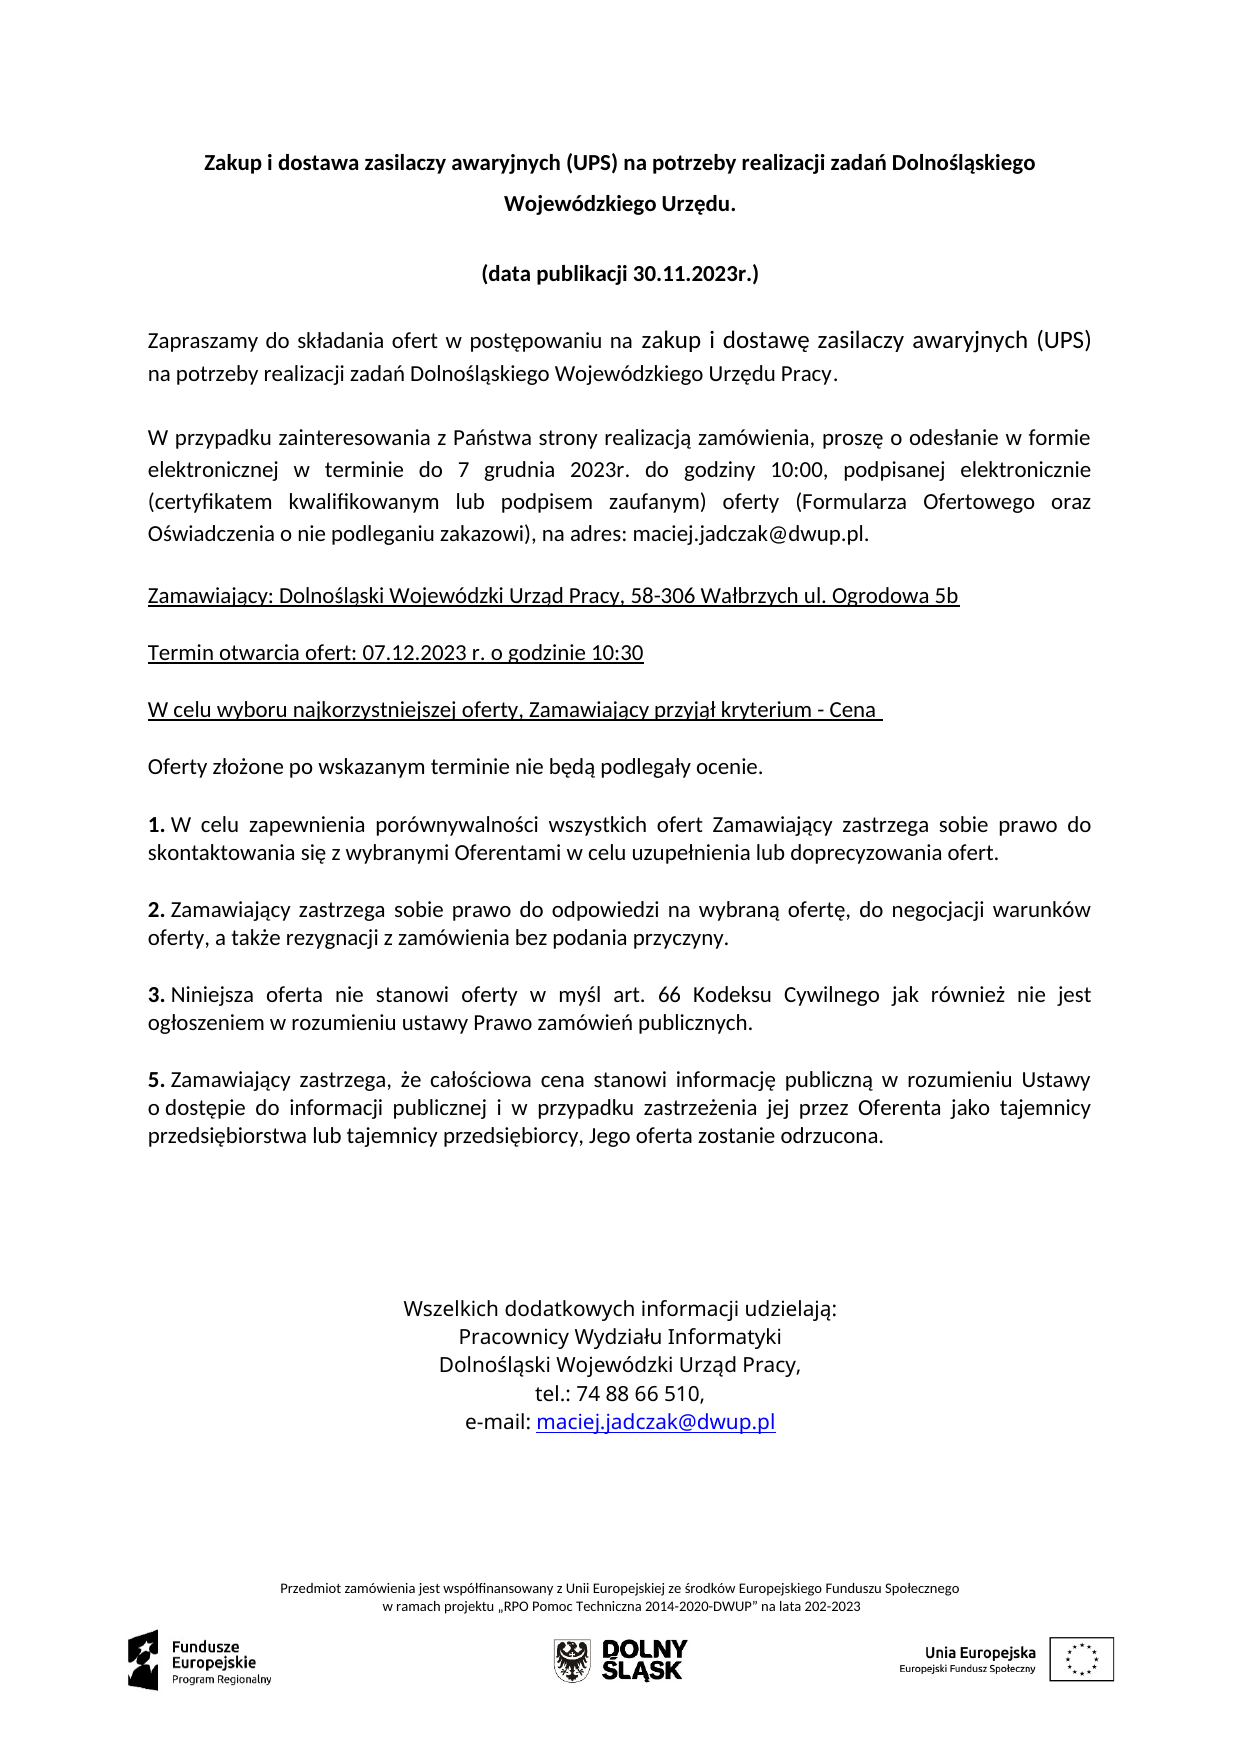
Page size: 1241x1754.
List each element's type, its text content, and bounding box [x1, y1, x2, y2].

text Zakup i dostawa zasilaczy awaryjnych (UPS) na potrzeby realizacji zadań Dolnośląskiego Wojewódzkiego Urzędu. [148, 148, 1093, 218]
text 1. W celu zapewnienia porównywalności wszystkich ofert Zamawiający zastrzega sobie prawo do skontaktowania się z wybranymi Oferentami w celu uzupełnienia lub doprecyzowania ofert. [148, 810, 1093, 866]
picture [113, 1614, 286, 1705]
text W celu wyboru najkorzystniejszej oferty, Zamawiający przyjął kryterium - Cena [148, 695, 1093, 723]
text (data publikacji 30.11.2023r.) [148, 259, 1093, 288]
text 2. Zamawiający zastrzega sobie prawo do odpowiedzi na wybraną ofertę, do negocjacji warunków oferty, a także rezygnacji z zamówienia bez podania przyczyny. [148, 895, 1093, 951]
picture [885, 1622, 1127, 1696]
text 3. Niniejsza oferta nie stanowi oferty w myśl art. 66 Kodeksu Cywilnego jak również nie jest ogłoszeniem w rozumieniu ustawy Prawo zamówień publicznych. [148, 980, 1093, 1036]
text Oferty złożone po wskazanym terminie nie będą podlegały ocenie. [148, 752, 1093, 781]
text Wszelkich dodatkowych informacji udzielają: Pracownicy Wydziału Informatyki Dolnośląski Wojewódzki Urząd Pracy, tel.: 74 88 66 510, e-mail: maciej.jadczak@dwup.pl [148, 1294, 1093, 1436]
text W przypadku zainteresowania z Państwa strony realizacją zamówienia, proszę o odesłanie w formie elektronicznej w terminie do 7 grudnia 2023r. do godziny 10:00, podpisanej elektronicznie (certyfikatem kwalifikowanym lub podpisem zaufanym) oferty (Formularza Ofertowego oraz Oświadczenia o nie podleganiu zakazowi), na adres: maciej.jadczak@dwup.pl. [148, 423, 1093, 548]
picture [547, 1633, 692, 1686]
text 5. Zamawiający zastrzega, że całościowa cena stanowi informację publiczną w rozumieniu Ustawy o dostępie do informacji publicznej i w przypadku zastrzeżenia jej przez Oferenta jako tajemnicy przedsiębiorstwa lub tajemnicy przedsiębiorcy, Jego oferta zostanie odrzucona. [148, 1065, 1093, 1149]
text Zamawiający: Dolnośląski Wojewódzki Urząd Pracy, 58-306 Wałbrzych ul. Ogrodowa 5b [148, 581, 1093, 609]
text Zapraszamy do składania ofert w postępowaniu na zakup i dostawę zasilaczy awaryjnych (UPS) na potrzeby realizacji zadań Dolnośląskiego Wojewódzkiego Urzędu Pracy. [148, 324, 1093, 387]
text Termin otwarcia ofert: 07.12.2023 r. o godzinie 10:30 [148, 638, 1093, 666]
